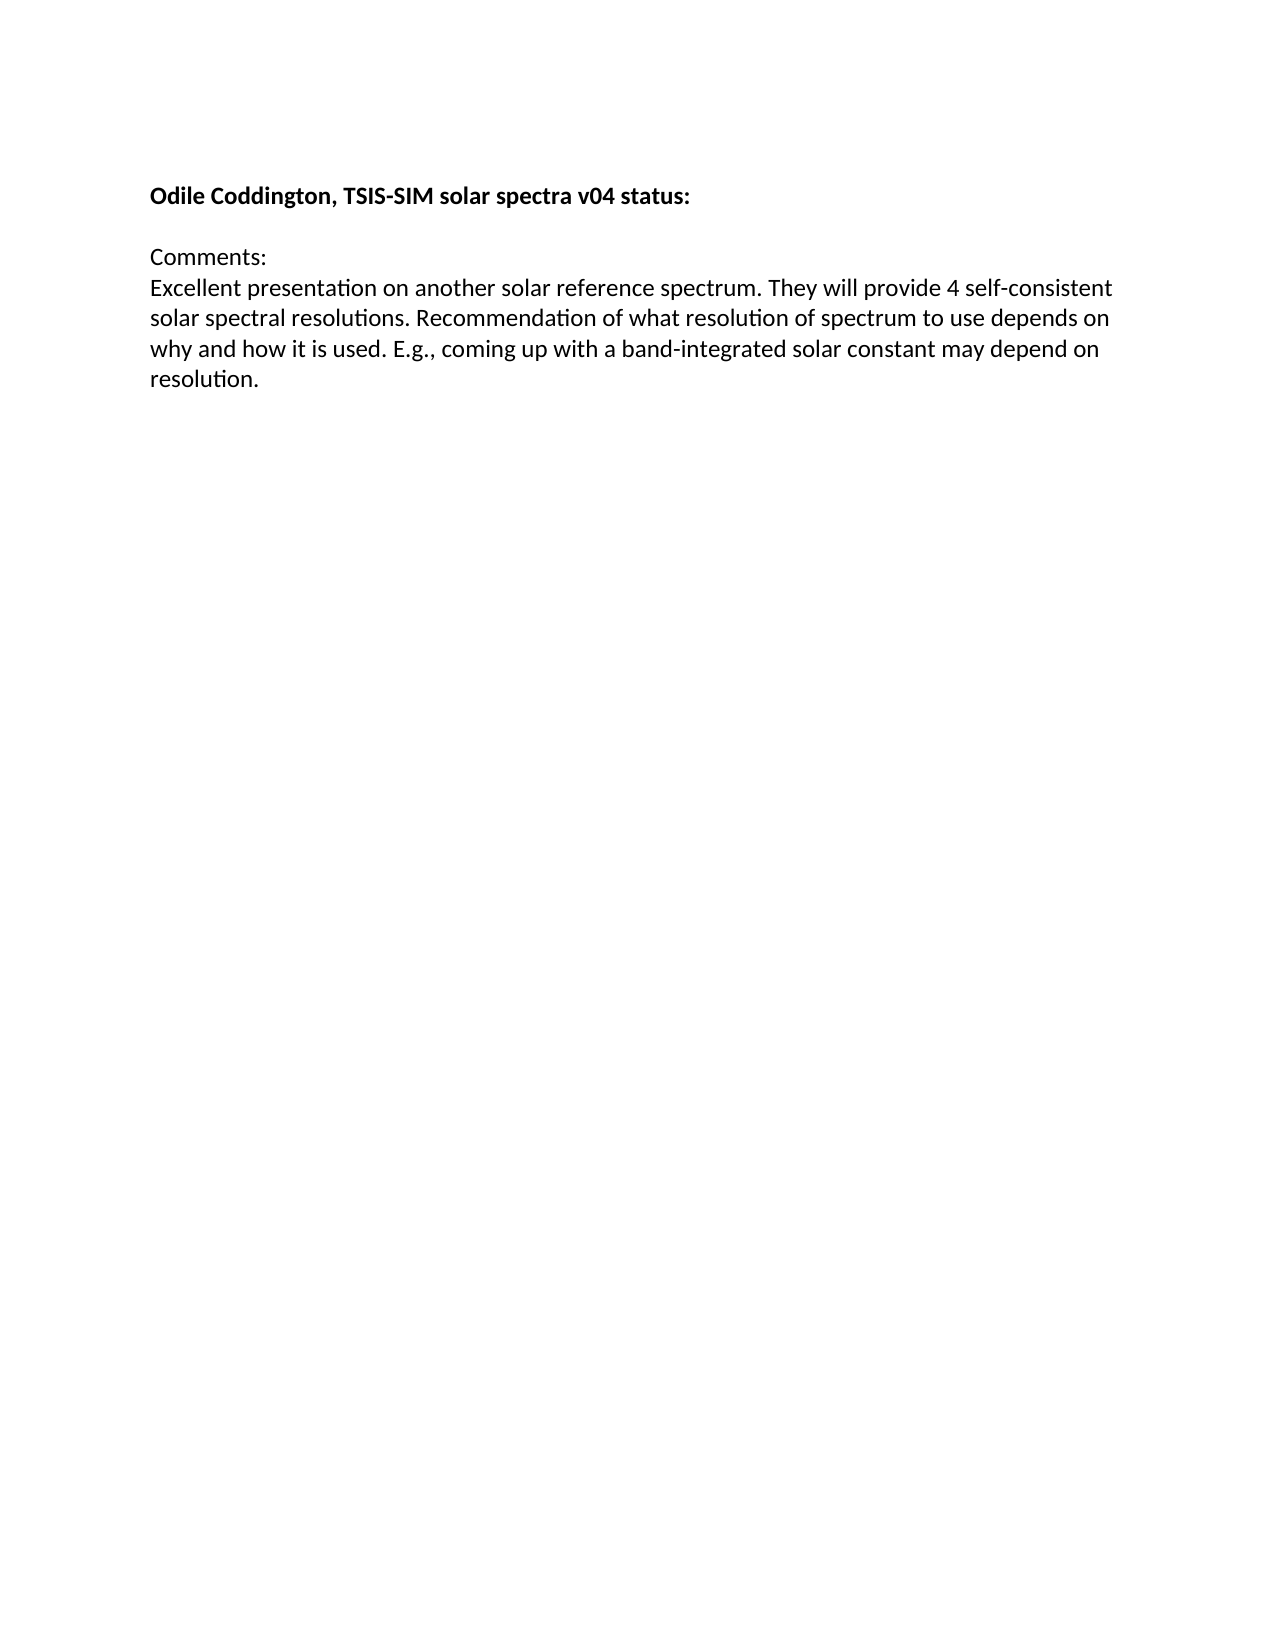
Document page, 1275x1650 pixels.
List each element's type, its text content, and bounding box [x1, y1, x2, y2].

text Comments: [150, 242, 1125, 272]
text Excellent presentation on another solar reference spectrum. They will provide 4 self-consistent solar spectral resolutions. Recommendation of what resolution of spectrum to use depends on why and how it is used. E.g., coming up with a band-integrated solar constant may depend on resolution. [150, 272, 1125, 394]
text Odile Coddington, TSIS-SIM solar spectra v04 status: [150, 181, 1125, 211]
